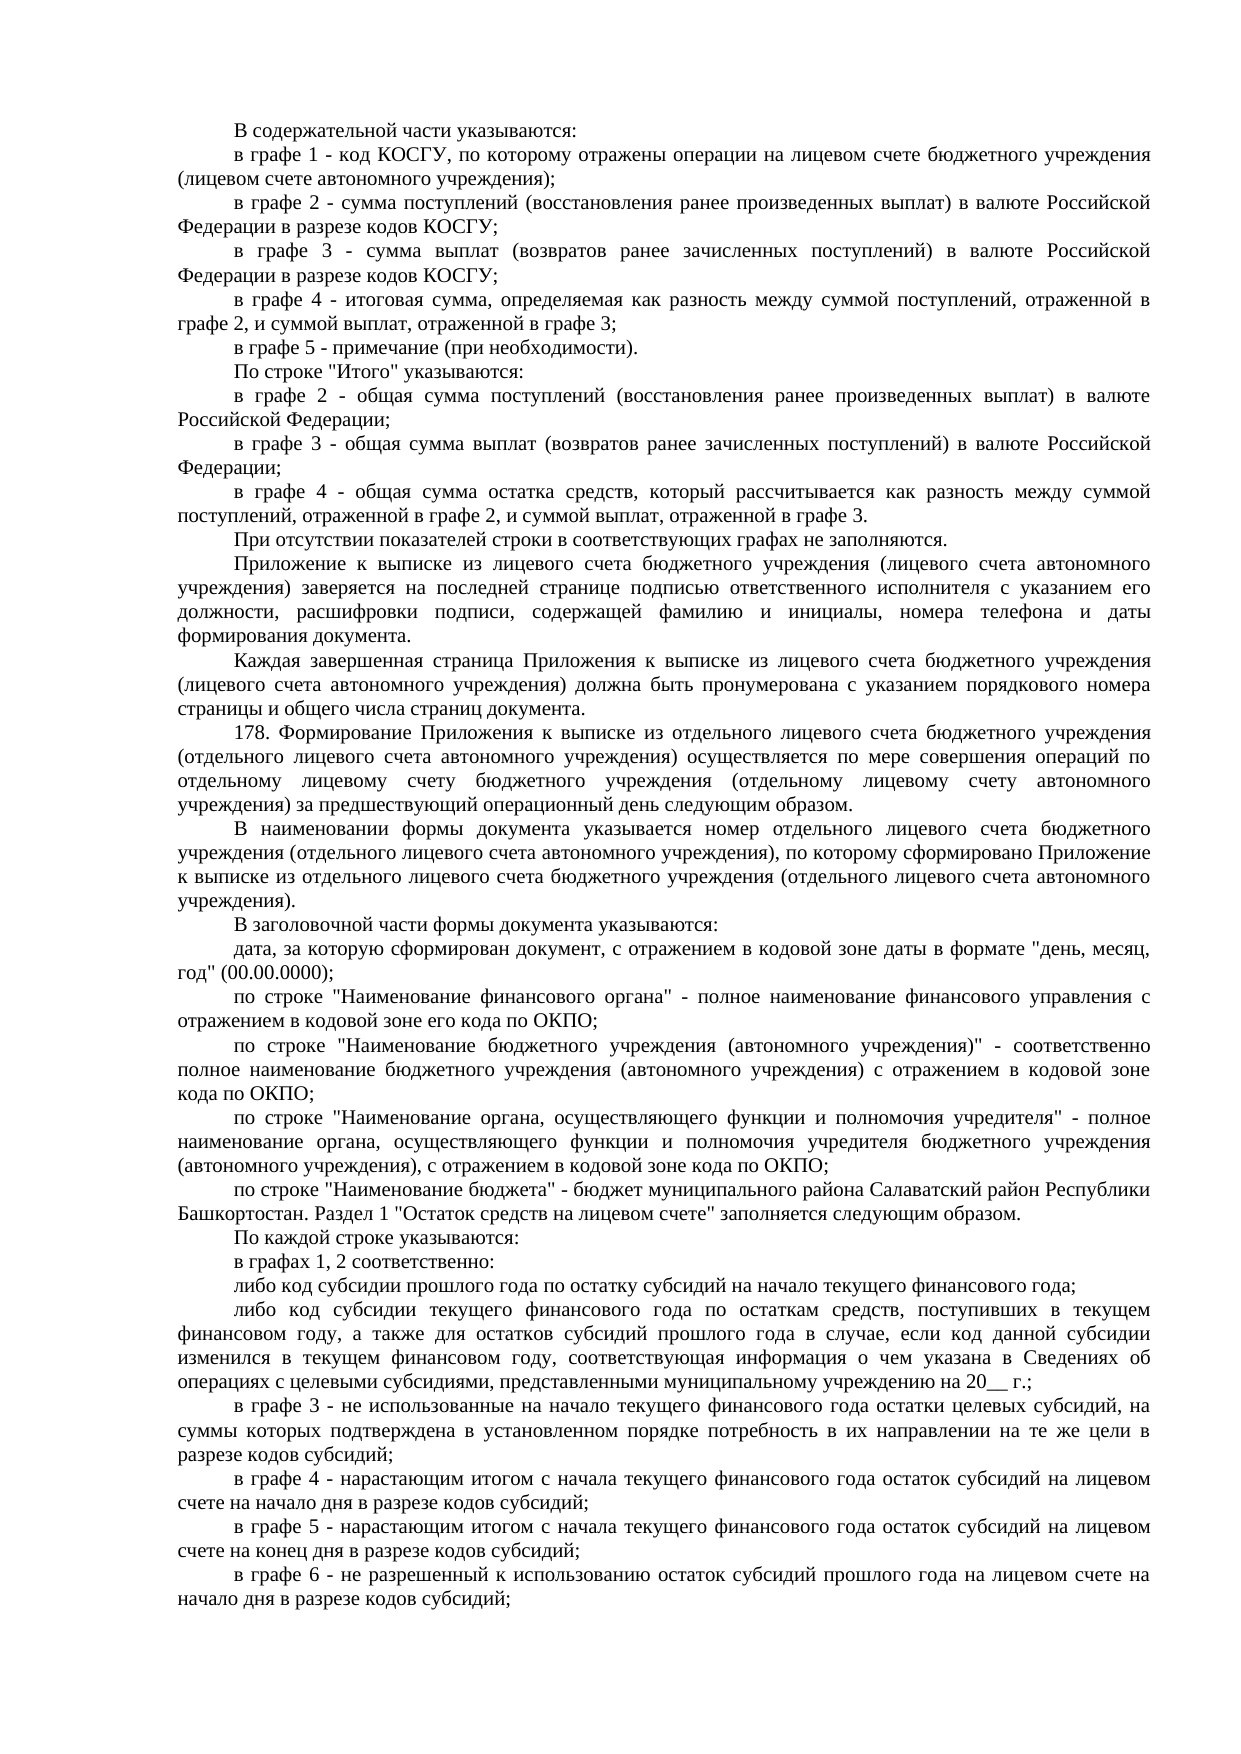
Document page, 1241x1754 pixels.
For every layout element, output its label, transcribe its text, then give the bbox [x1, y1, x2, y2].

text в графе 4 - нарастающим итогом с начала текущего финансового года остаток субсидий на лицевом счете на начало дня в разрезе кодов субсидий; [177, 1466, 1152, 1514]
text По строке "Итого" указываются: [177, 359, 1152, 383]
text в графе 3 - общая сумма выплат (возвратов ранее зачисленных поступлений) в валюте Российской Федерации; [177, 431, 1152, 479]
text В заголовочной части формы документа указываются: [177, 912, 1152, 936]
text В наименовании формы документа указывается номер отдельного лицевого счета бюджетного учреждения (отдельного лицевого счета автономного учреждения), по которому сформировано Приложение к выписке из отдельного лицевого счета бюджетного учреждения (отдельного лицевого счета автономного учреждения). [177, 816, 1152, 912]
text по строке "Наименование бюджетного учреждения (автономного учреждения)" - соответственно полное наименование бюджетного учреждения (автономного учреждения) с отражением в кодовой зоне кода по ОКПО; [177, 1032, 1152, 1105]
text либо код субсидии текущего финансового года по остаткам средств, поступивших в текущем финансовом году, а также для остатков субсидий прошлого года в случае, если код данной субсидии изменился в текущем финансовом году, соответствующая информация о чем указана в Сведениях об операциях с целевыми субсидиями, представленными муниципальному учреждению на 20__ г.; [177, 1297, 1152, 1393]
text либо код субсидии прошлого года по остатку субсидий на начало текущего финансового года; [177, 1273, 1152, 1297]
text в графе 6 - не разрешенный к использованию остаток субсидий прошлого года на лицевом счете на начало дня в разрезе кодов субсидий; [177, 1562, 1152, 1610]
text по строке "Наименование бюджета" - бюджет муниципального района Салаватский район Республики Башкортостан. Раздел 1 "Остаток средств на лицевом счете" заполняется следующим образом. [177, 1177, 1152, 1225]
text в графе 5 - примечание (при необходимости). [177, 335, 1152, 359]
text Каждая завершенная страница Приложения к выписке из лицевого счета бюджетного учреждения (лицевого счета автономного учреждения) должна быть пронумерована с указанием порядкового номера страницы и общего числа страниц документа. [177, 647, 1152, 720]
text в графе 3 - сумма выплат (возвратов ранее зачисленных поступлений) в валюте Российской Федерации в разрезе кодов КОСГУ; [177, 238, 1152, 287]
text Приложение к выписке из лицевого счета бюджетного учреждения (лицевого счета автономного учреждения) заверяется на последней странице подписью ответственного исполнителя с указанием его должности, расшифровки подписи, содержащей фамилию и инициалы, номера телефона и даты формирования документа. [177, 551, 1152, 647]
text 178. Формирование Приложения к выписке из отдельного лицевого счета бюджетного учреждения (отдельного лицевого счета автономного учреждения) осуществляется по мере совершения операций по отдельному лицевому счету бюджетного учреждения (отдельному лицевому счету автономного учреждения) за предшествующий операционный день следующим образом. [177, 720, 1152, 816]
text в графе 4 - итоговая сумма, определяемая как разность между суммой поступлений, отраженной в графе 2, и суммой выплат, отраженной в графе 3; [177, 287, 1152, 335]
text В содержательной части указываются: [177, 118, 1152, 142]
text в графе 1 - код КОСГУ, по которому отражены операции на лицевом счете бюджетного учреждения (лицевом счете автономного учреждения); [177, 142, 1152, 190]
text в графе 2 - общая сумма поступлений (восстановления ранее произведенных выплат) в валюте Российской Федерации; [177, 383, 1152, 431]
text по строке "Наименование финансового органа" - полное наименование финансового управления с отражением в кодовой зоне его кода по ОКПО; [177, 984, 1152, 1032]
text По каждой строке указываются: [177, 1225, 1152, 1249]
text дата, за которую сформирован документ, с отражением в кодовой зоне даты в формате "день, месяц, год" (00.00.0000); [177, 936, 1152, 984]
text При отсутствии показателей строки в соответствующих графах не заполняются. [177, 527, 1152, 551]
text в графе 3 - не использованные на начало текущего финансового года остатки целевых субсидий, на суммы которых подтверждена в установленном порядке потребность в их направлении на те же цели в разрезе кодов субсидий; [177, 1393, 1152, 1466]
text в графах 1, 2 соответственно: [177, 1249, 1152, 1273]
text по строке "Наименование органа, осуществляющего функции и полномочия учредителя" - полное наименование органа, осуществляющего функции и полномочия учредителя бюджетного учреждения (автономного учреждения), с отражением в кодовой зоне кода по ОКПО; [177, 1105, 1152, 1177]
text в графе 4 - общая сумма остатка средств, который рассчитывается как разность между суммой поступлений, отраженной в графе 2, и суммой выплат, отраженной в графе 3. [177, 479, 1152, 527]
text в графе 2 - сумма поступлений (восстановления ранее произведенных выплат) в валюте Российской Федерации в разрезе кодов КОСГУ; [177, 190, 1152, 238]
text в графе 5 - нарастающим итогом с начала текущего финансового года остаток субсидий на лицевом счете на конец дня в разрезе кодов субсидий; [177, 1514, 1152, 1562]
